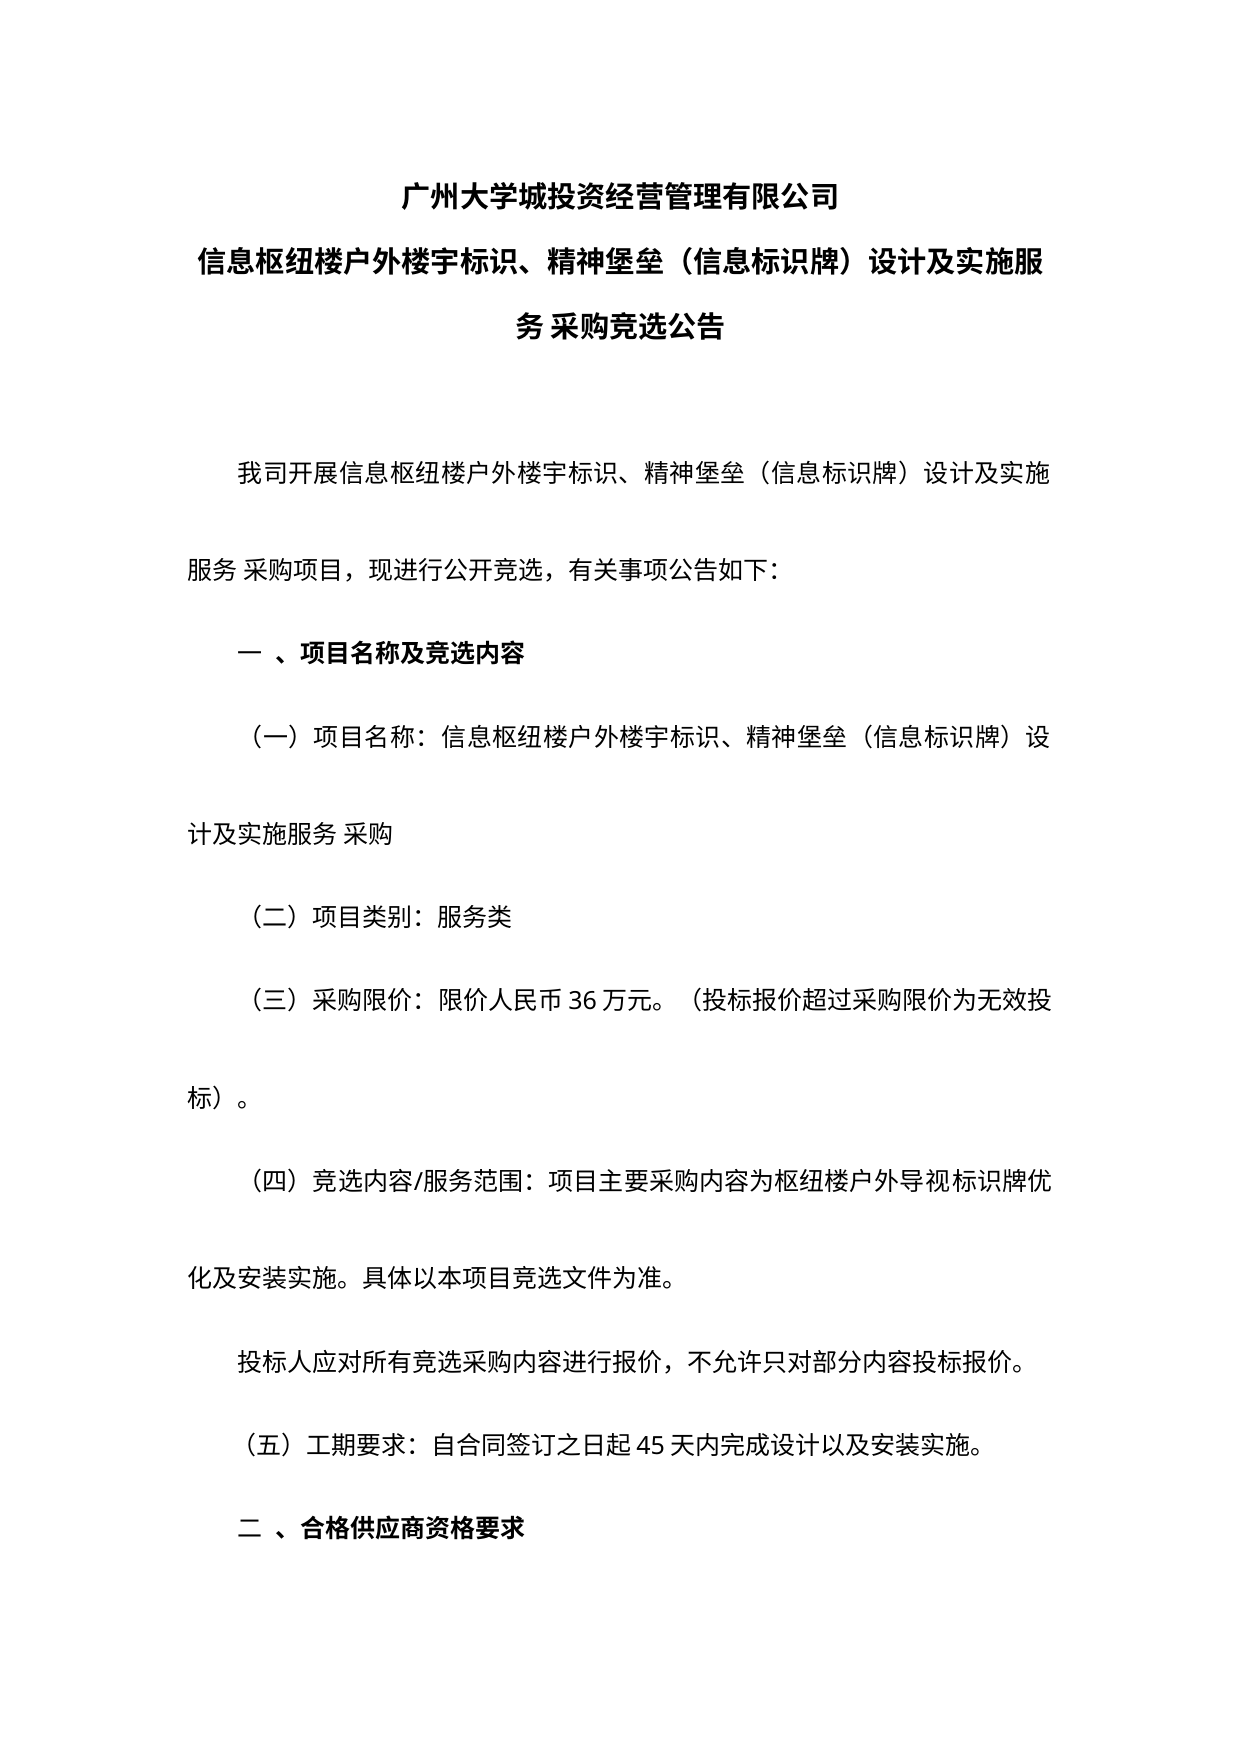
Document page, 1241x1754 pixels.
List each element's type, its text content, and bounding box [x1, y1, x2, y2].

text （三）采购限价：限价人民币36万元。（投标报价超过采购限价为无效投标）。 [187, 966, 1053, 1129]
text （五）工期要求：自合同签订之日起45天内完成设计以及安装实施。 [187, 1411, 1053, 1476]
text （二）项目类别：服务类 [187, 883, 1053, 948]
list 、合格供应商资格要求 [187, 1494, 1053, 1559]
text （四）竞选内容/服务范围：项目主要采购内容为枢纽楼户外导视标识牌优化及安装实施。具体以本项目竞选文件为准。 [187, 1147, 1053, 1309]
text 广州大学城投资经营管理有限公司 [187, 162, 1053, 227]
text 我司开展信息枢纽楼户外楼宇标识、精神堡垒（信息标识牌）设计及实施服务 采购项目，现进行公开竞选，有关事项公告如下： [187, 439, 1053, 601]
text 信息枢纽楼户外楼宇标识、精神堡垒（信息标识牌）设计及实施服务 采购竞选公告 [187, 227, 1053, 357]
text （一）项目名称：信息枢纽楼户外楼宇标识、精神堡垒（信息标识牌）设计及实施服务 采购 [187, 703, 1053, 865]
list 、项目名称及竞选内容 [187, 619, 1053, 684]
text 投标人应对所有竞选采购内容进行报价，不允许只对部分内容投标报价。 [187, 1328, 1053, 1393]
